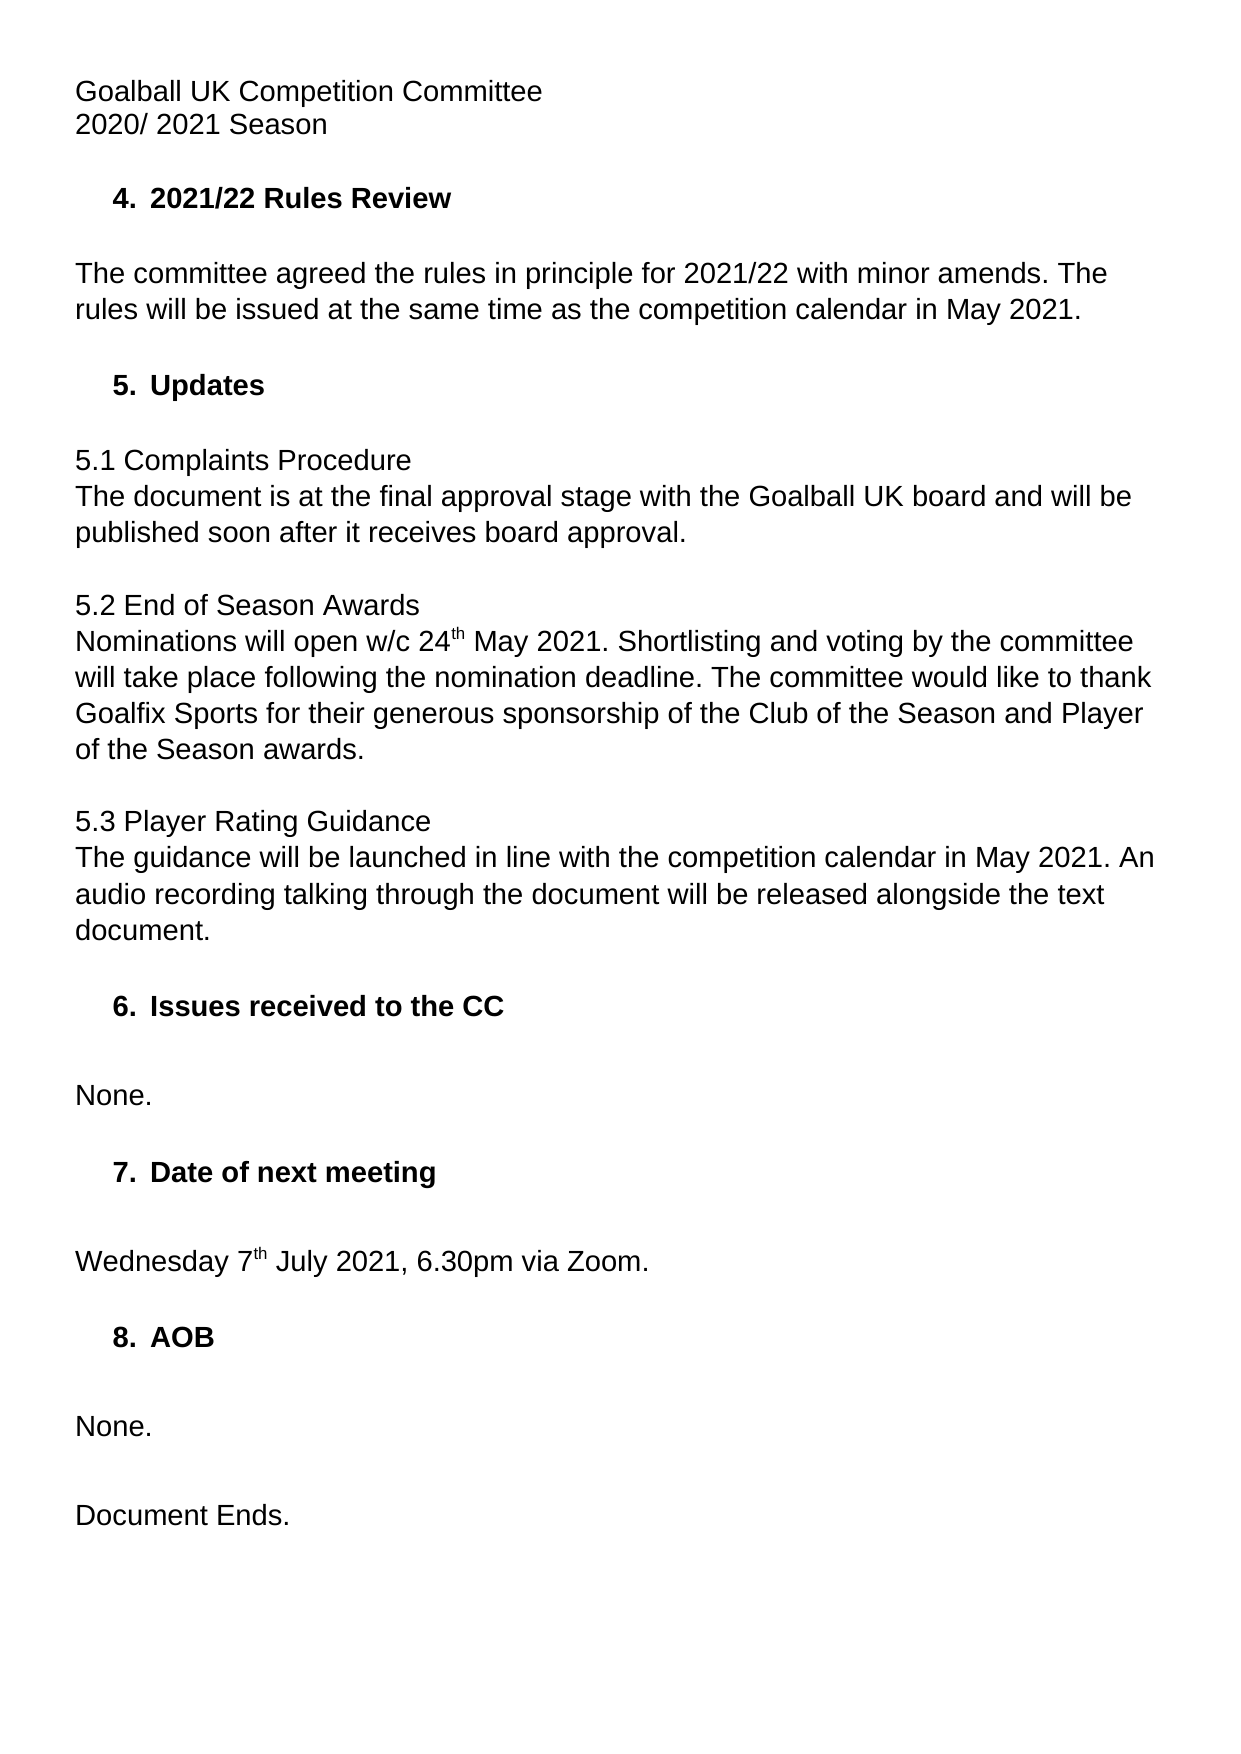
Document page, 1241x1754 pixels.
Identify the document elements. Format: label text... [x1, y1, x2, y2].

text Wednesday 7th July 2021, 6.30pm via Zoom. [75, 1244, 1165, 1277]
subtitle Date of next meeting [112, 1155, 1165, 1188]
subtitle AOB [112, 1320, 1165, 1354]
text 5.3 Player Rating Guidance [75, 804, 1165, 838]
text The guidance will be launched in line with the competition calendar in May 2021. An audio recording talking through the document will be released alongside the text document. [75, 841, 1165, 946]
subtitle Updates [112, 368, 1165, 402]
text None. [75, 1078, 1165, 1112]
subtitle 2021/22 Rules Review [112, 181, 1165, 215]
text Document Ends. [75, 1498, 1165, 1532]
subtitle Issues received to the CC [112, 989, 1165, 1023]
text Nominations will open w/c 24th May 2021. Shortlisting and voting by the committee will take place following the nomination deadline. The committee would like to thank Goalfix Sports for their generous sponsorship of the Club of the Season and Player of the Season awards. [75, 624, 1165, 766]
text The document is at the final approval stage with the Goalball UK board and will be published soon after it receives board approval. [75, 479, 1165, 549]
text The committee agreed the rules in principle for 2021/22 with minor amends. The rules will be issued at the same time as the competition calendar in May 2021. [75, 256, 1165, 325]
text 5.2 End of Season Awards [75, 587, 1165, 621]
text None. [75, 1409, 1165, 1443]
text 5.1 Complaints Procedure [75, 443, 1165, 476]
